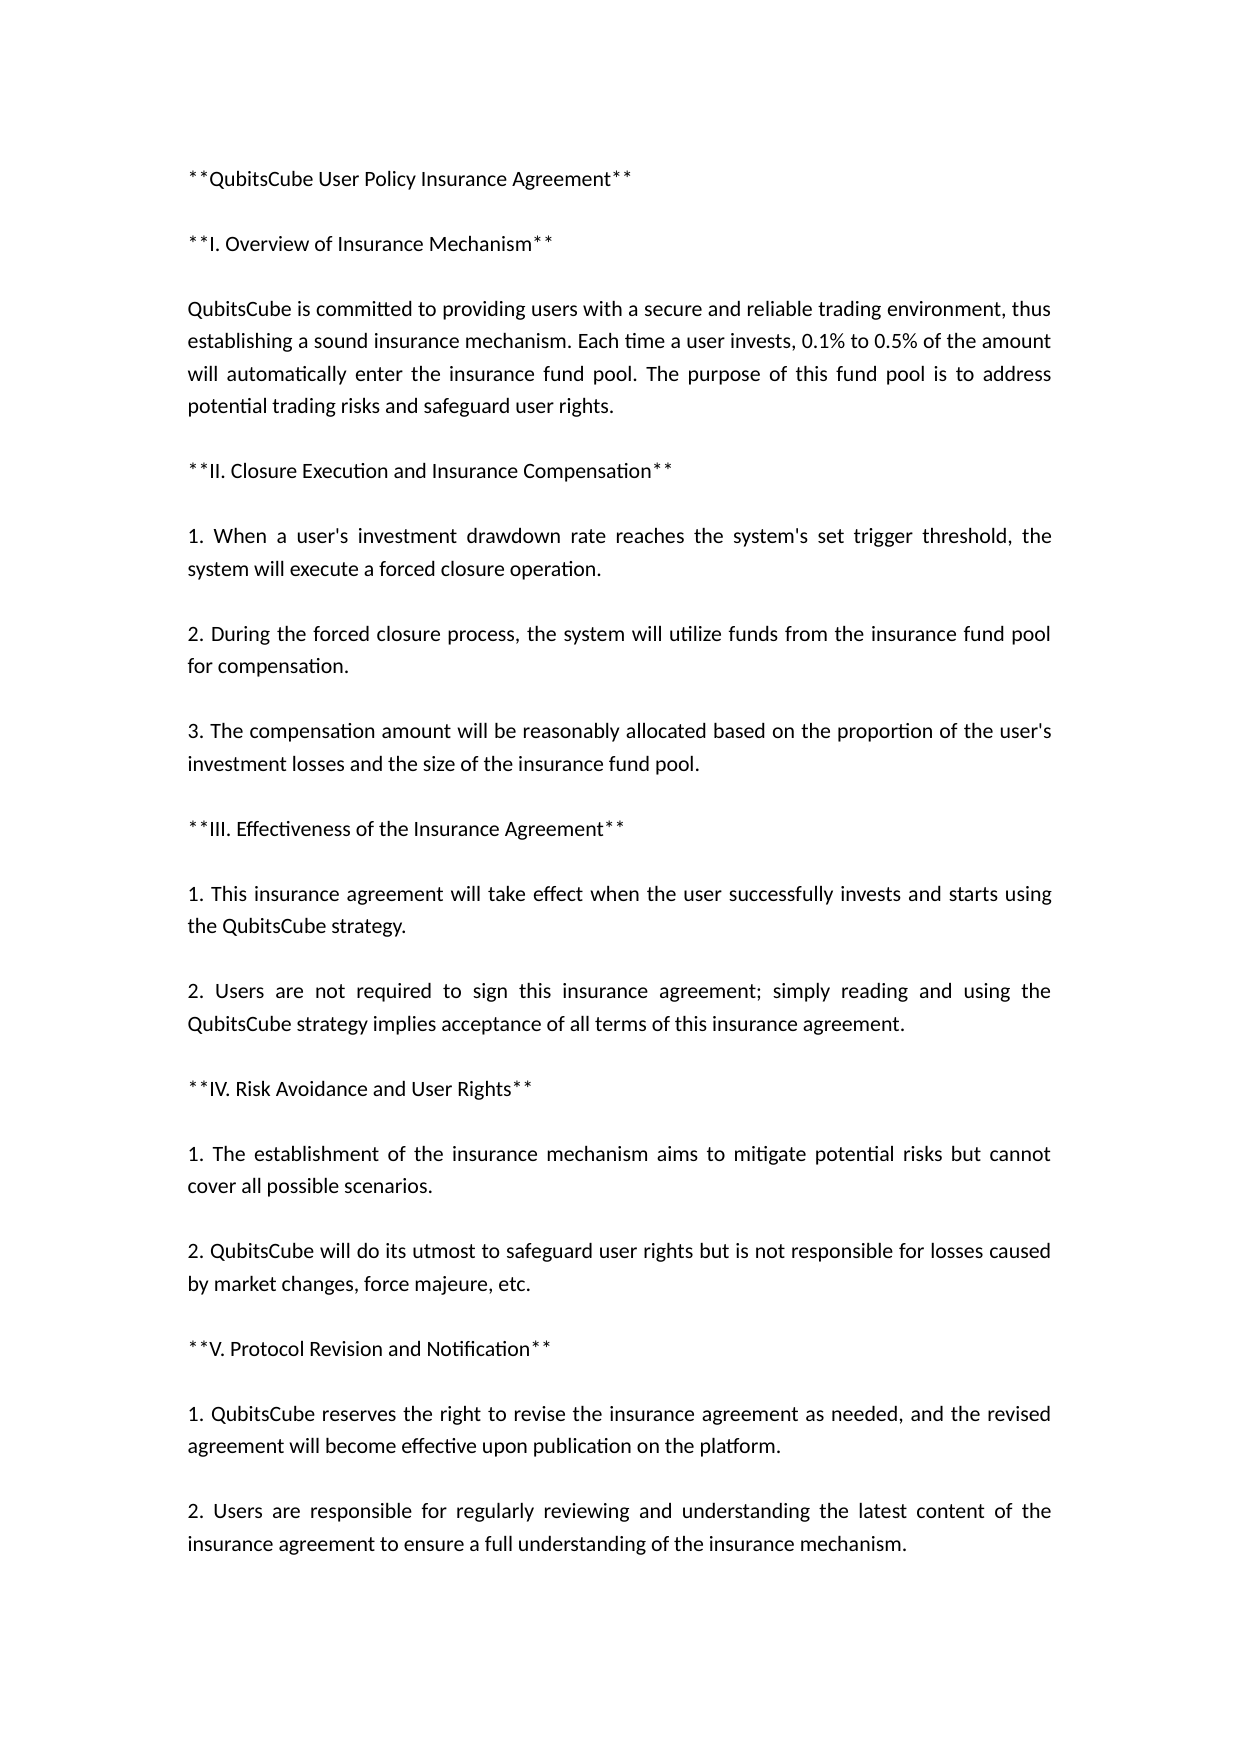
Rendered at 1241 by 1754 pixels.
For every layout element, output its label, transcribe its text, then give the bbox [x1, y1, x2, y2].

list 2. QubitsCube will do its utmost to safeguard user rights but is not responsible for losses caused by market changes, force majeure, etc. [187, 1234, 1053, 1299]
list **V. Protocol Revision and Notification** [187, 1332, 1053, 1364]
list **I. Overview of Insurance Mechanism** [187, 227, 1053, 259]
list **III. Effectiveness of the Insurance Agreement** [187, 812, 1053, 844]
list **QubitsCube User Policy Insurance Agreement** [187, 162, 1053, 194]
list 3. The compensation amount will be reasonably allocated based on the proportion of the user's investment losses and the size of the insurance fund pool. [187, 714, 1053, 779]
list 1. This insurance agreement will take effect when the user successfully invests and starts using the QubitsCube strategy. [187, 877, 1053, 942]
list 2. During the forced closure process, the system will utilize funds from the insurance fund pool for compensation. [187, 617, 1053, 682]
list **II. Closure Execution and Insurance Compensation** [187, 454, 1053, 487]
list 1. When a user's investment drawdown rate reaches the system's set trigger threshold, the system will execute a forced closure operation. [187, 519, 1053, 584]
list **IV. Risk Avoidance and User Rights** [187, 1072, 1053, 1104]
list 1. The establishment of the insurance mechanism aims to mitigate potential risks but cannot cover all possible scenarios. [187, 1137, 1053, 1202]
list 2. Users are not required to sign this insurance agreement; simply reading and using the QubitsCube strategy implies acceptance of all terms of this insurance agreement. [187, 974, 1053, 1039]
list QubitsCube is committed to providing users with a secure and reliable trading environment, thus establishing a sound insurance mechanism. Each time a user invests, 0.1% to 0.5% of the amount will automatically enter the insurance fund pool. The purpose of this fund pool is to address potential trading risks and safeguard user rights. [187, 292, 1053, 422]
list 2. Users are responsible for regularly reviewing and understanding the latest content of the insurance agreement to ensure a full understanding of the insurance mechanism. [187, 1494, 1053, 1559]
list 1. QubitsCube reserves the right to revise the insurance agreement as needed, and the revised agreement will become effective upon publication on the platform. [187, 1397, 1053, 1462]
